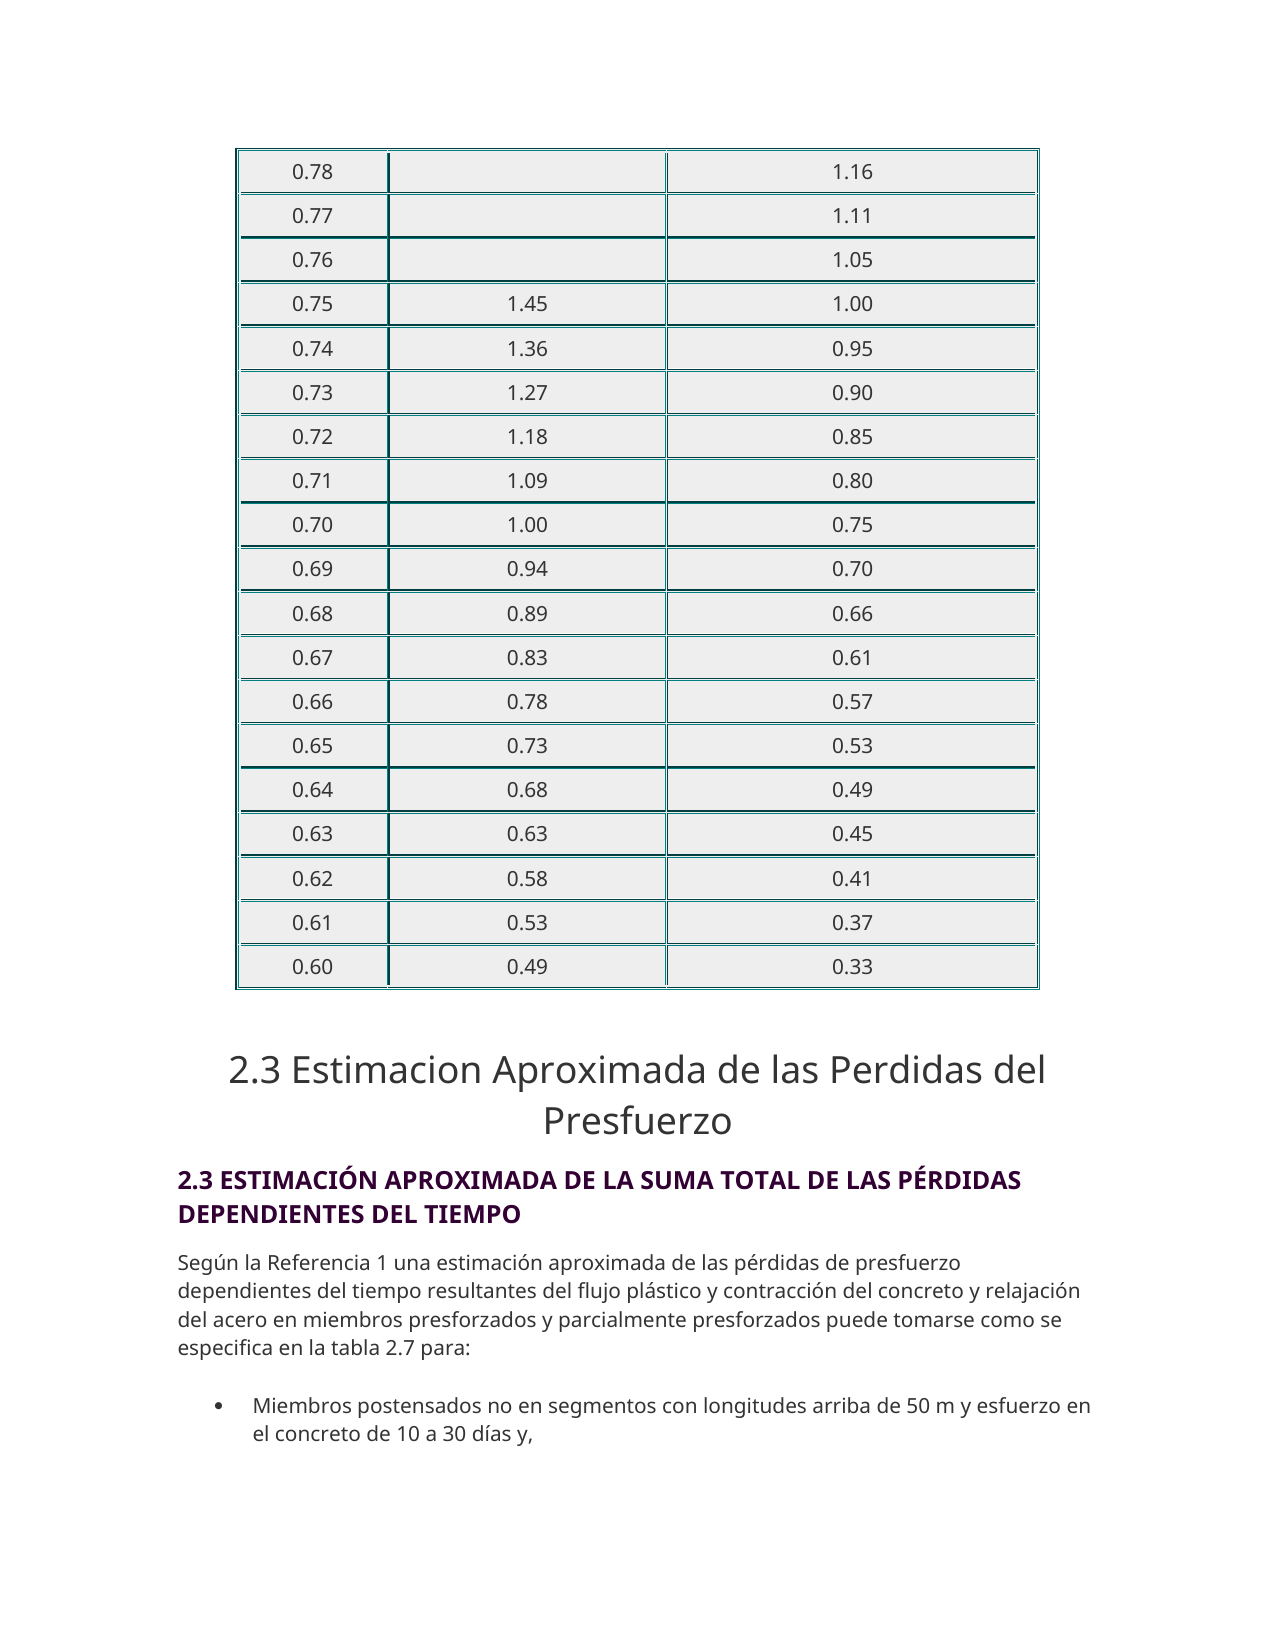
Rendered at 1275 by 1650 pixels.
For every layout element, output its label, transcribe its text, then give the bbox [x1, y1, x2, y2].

table_cell 0.80 [666, 457, 1038, 501]
table_cell 0.74 [239, 324, 387, 368]
list Miembros postensados no en segmentos con longitudes arriba de 50 m y esfuerzo en el concreto de 10 a 30 días y, [215, 1391, 1098, 1448]
table_cell 0.65 [237, 722, 388, 766]
table_cell 0.70 [239, 501, 387, 545]
table_cell 0.53 [666, 722, 1038, 766]
text Según la Referencia 1 una estimación aproximada de las pérdidas de presfuerzo dependientes del tiempo resultantes del flujo plástico y contracción del concreto y relajación del acero en miembros presforzados y parcialmente presforzados puede tomarse como se especifica en la tabla 2.7 para: [177, 1248, 1098, 1362]
table_cell 0.71 [237, 457, 388, 501]
table_cell 0.49 [668, 766, 1037, 810]
table_cell 0.66 [668, 589, 1037, 633]
table_cell 0.45 [668, 810, 1037, 854]
table_cell 0.68 [239, 589, 387, 633]
table_cell 0.49 [388, 946, 666, 987]
table_cell 0.63 [390, 814, 665, 854]
table_cell 0.37 [668, 899, 1037, 943]
table_cell 0.76 [239, 236, 387, 280]
table_cell 0.66 [237, 678, 388, 722]
table_cell 0.75 [239, 280, 387, 324]
table_cell 0.75 [668, 501, 1037, 545]
table_cell 0.58 [390, 858, 665, 898]
table_cell 1.05 [668, 236, 1037, 280]
table_cell 0.83 [390, 637, 665, 678]
table_cell 0.64 [239, 766, 387, 810]
table_cell 0.61 [668, 634, 1037, 678]
table_cell 0.95 [668, 324, 1037, 368]
table_cell 1.18 [390, 416, 665, 457]
table_cell 0.53 [390, 902, 665, 943]
table_cell 1.45 [390, 284, 665, 324]
table_cell 1.27 [390, 372, 665, 413]
table_cell 0.85 [666, 413, 1038, 457]
table_cell 1.16 [666, 151, 1037, 192]
table_cell [388, 151, 666, 192]
table_cell 0.60 [237, 943, 388, 987]
text 2.3 ESTIMACIÓN APROXIMADA DE LA SUMA TOTAL DE LAS PÉRDIDAS DEPENDIENTES DEL TIEMPO [177, 1162, 1098, 1231]
table_cell 0.78 [237, 149, 388, 192]
table_cell [390, 195, 665, 236]
table_cell 0.41 [668, 854, 1037, 898]
table_cell 0.63 [239, 810, 387, 854]
table_cell 0.67 [239, 634, 387, 678]
table_cell 0.33 [666, 943, 1038, 987]
table_cell 0.90 [668, 369, 1037, 413]
table_cell 0.72 [237, 413, 388, 457]
table_cell 1.36 [390, 328, 665, 368]
text 2.3 Estimacion Aproximada de las Perdidas del Presfuerzo [177, 1043, 1098, 1145]
table_cell 0.70 [668, 545, 1037, 589]
table_cell 0.77 [237, 192, 388, 236]
table_cell 0.57 [666, 678, 1038, 722]
table_cell 0.78 [390, 681, 665, 722]
table_cell 0.73 [239, 369, 387, 413]
table_cell 0.73 [390, 725, 665, 766]
table_cell 0.89 [390, 593, 665, 633]
table_cell 1.11 [666, 192, 1038, 236]
table_cell 0.68 [390, 769, 665, 810]
table_cell 0.61 [239, 899, 387, 943]
table_cell 0.62 [239, 854, 387, 898]
table_cell [390, 239, 665, 280]
table_cell 1.09 [390, 460, 665, 501]
table_cell 0.94 [390, 549, 665, 589]
table_cell 1.00 [668, 280, 1037, 324]
table_cell 0.69 [239, 545, 387, 589]
table_cell 1.00 [390, 504, 665, 545]
